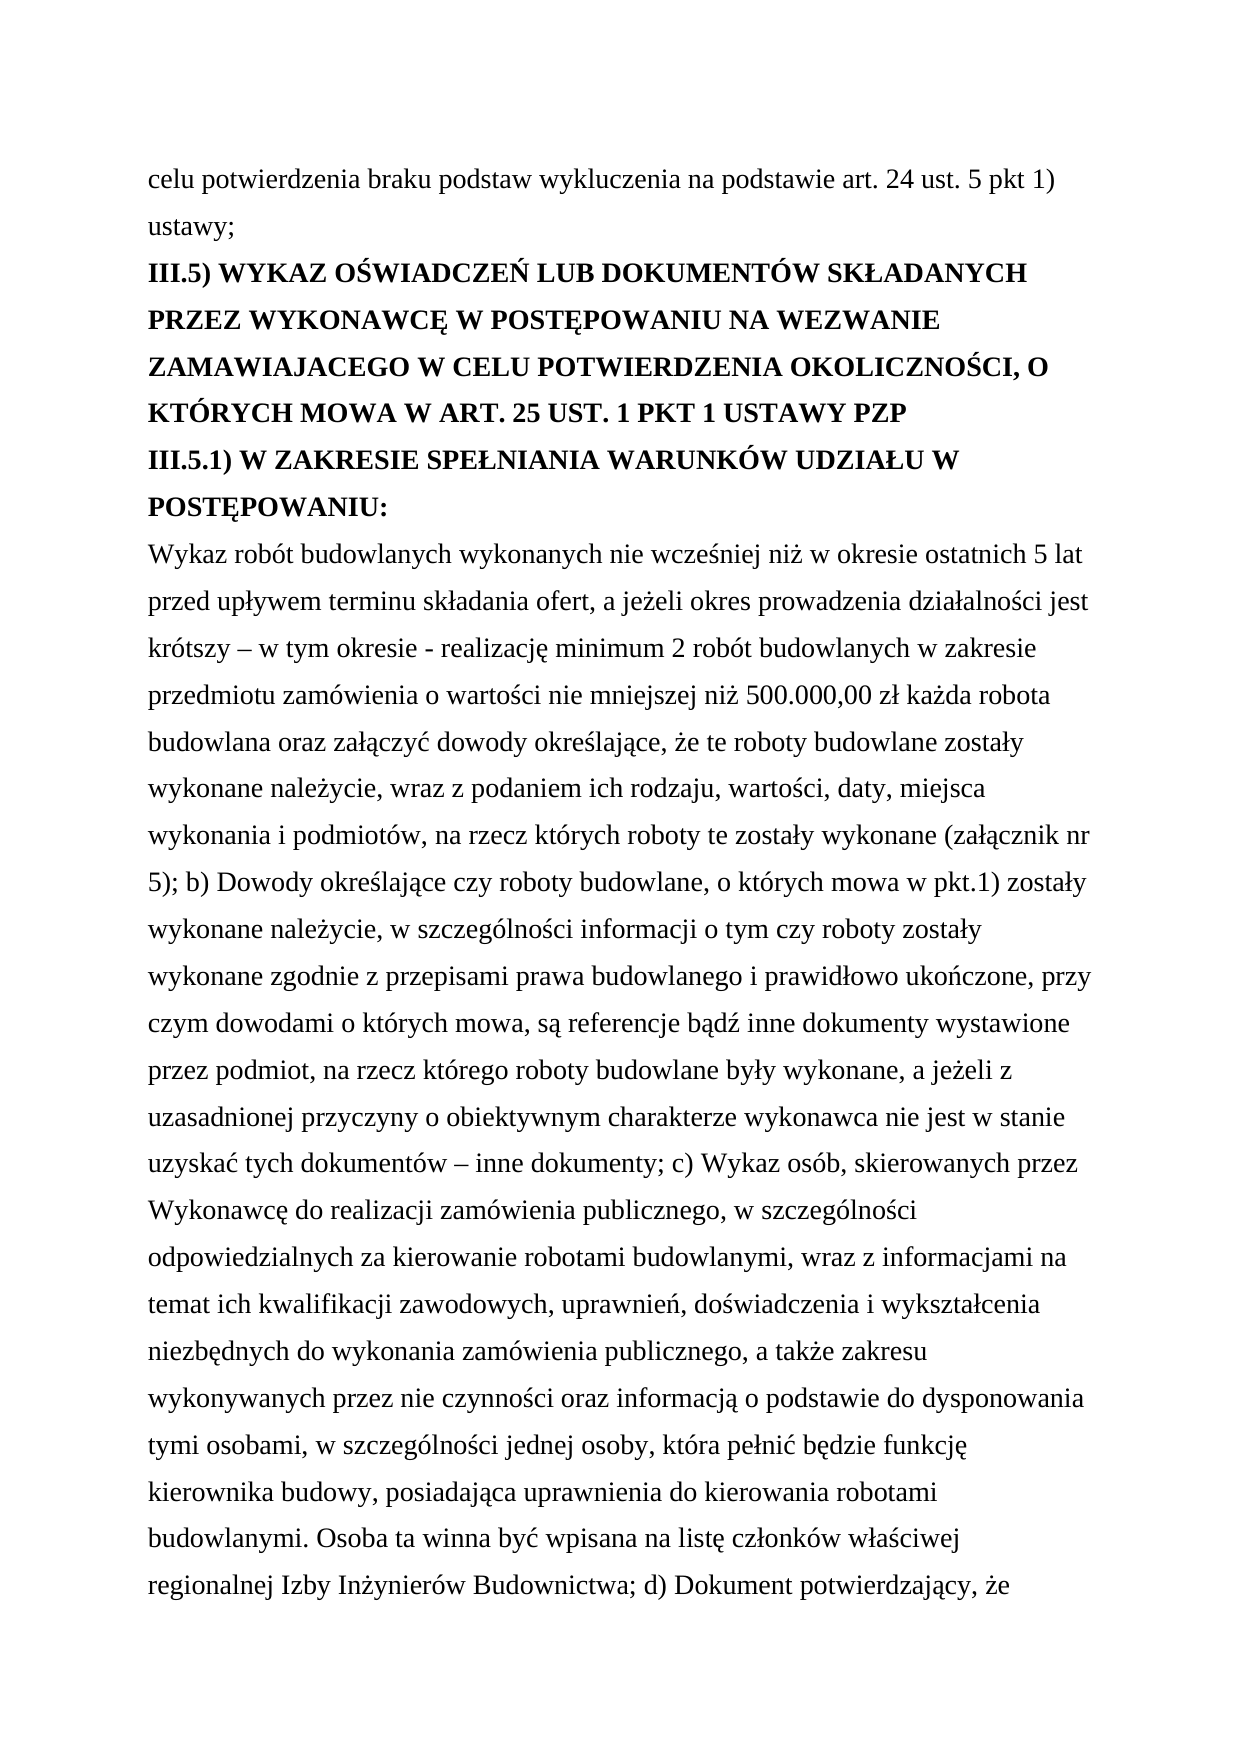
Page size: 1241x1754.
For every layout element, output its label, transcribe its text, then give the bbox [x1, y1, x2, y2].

text III.5) WYKAZ OŚWIADCZEŃ LUB DOKUMENTÓW SKŁADANYCH PRZEZ WYKONAWCĘ W POSTĘPOWANIU NA WEZWANIE ZAMAWIAJACEGO W CELU POTWIERDZENIA OKOLICZNOŚCI, O KTÓRYCH MOWA W ART. 25 UST. 1 PKT 1 USTAWY PZP [148, 241, 1093, 429]
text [148, 429, 1093, 1601]
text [148, 148, 1093, 241]
